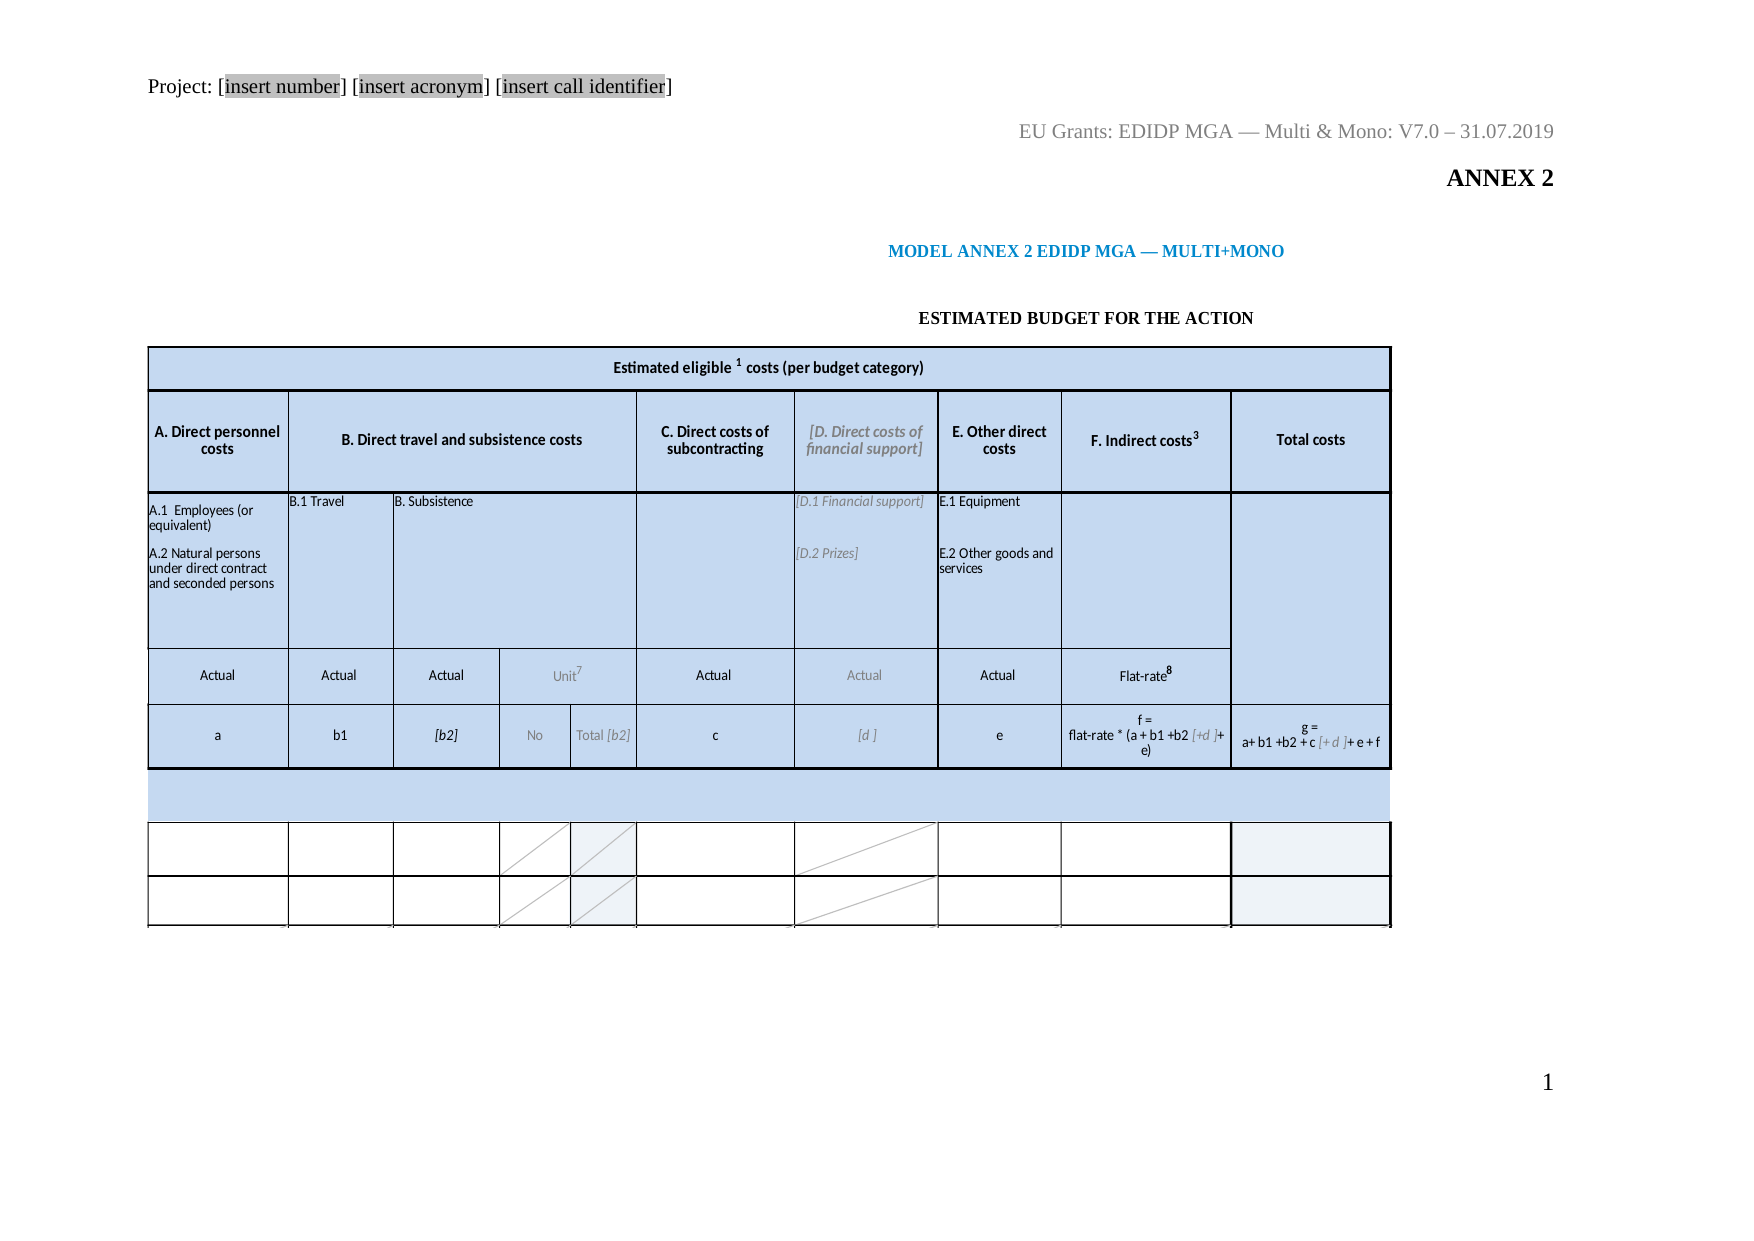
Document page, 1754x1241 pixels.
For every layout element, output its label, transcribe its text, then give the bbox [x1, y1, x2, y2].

text ANNEX 2 [148, 163, 1554, 192]
